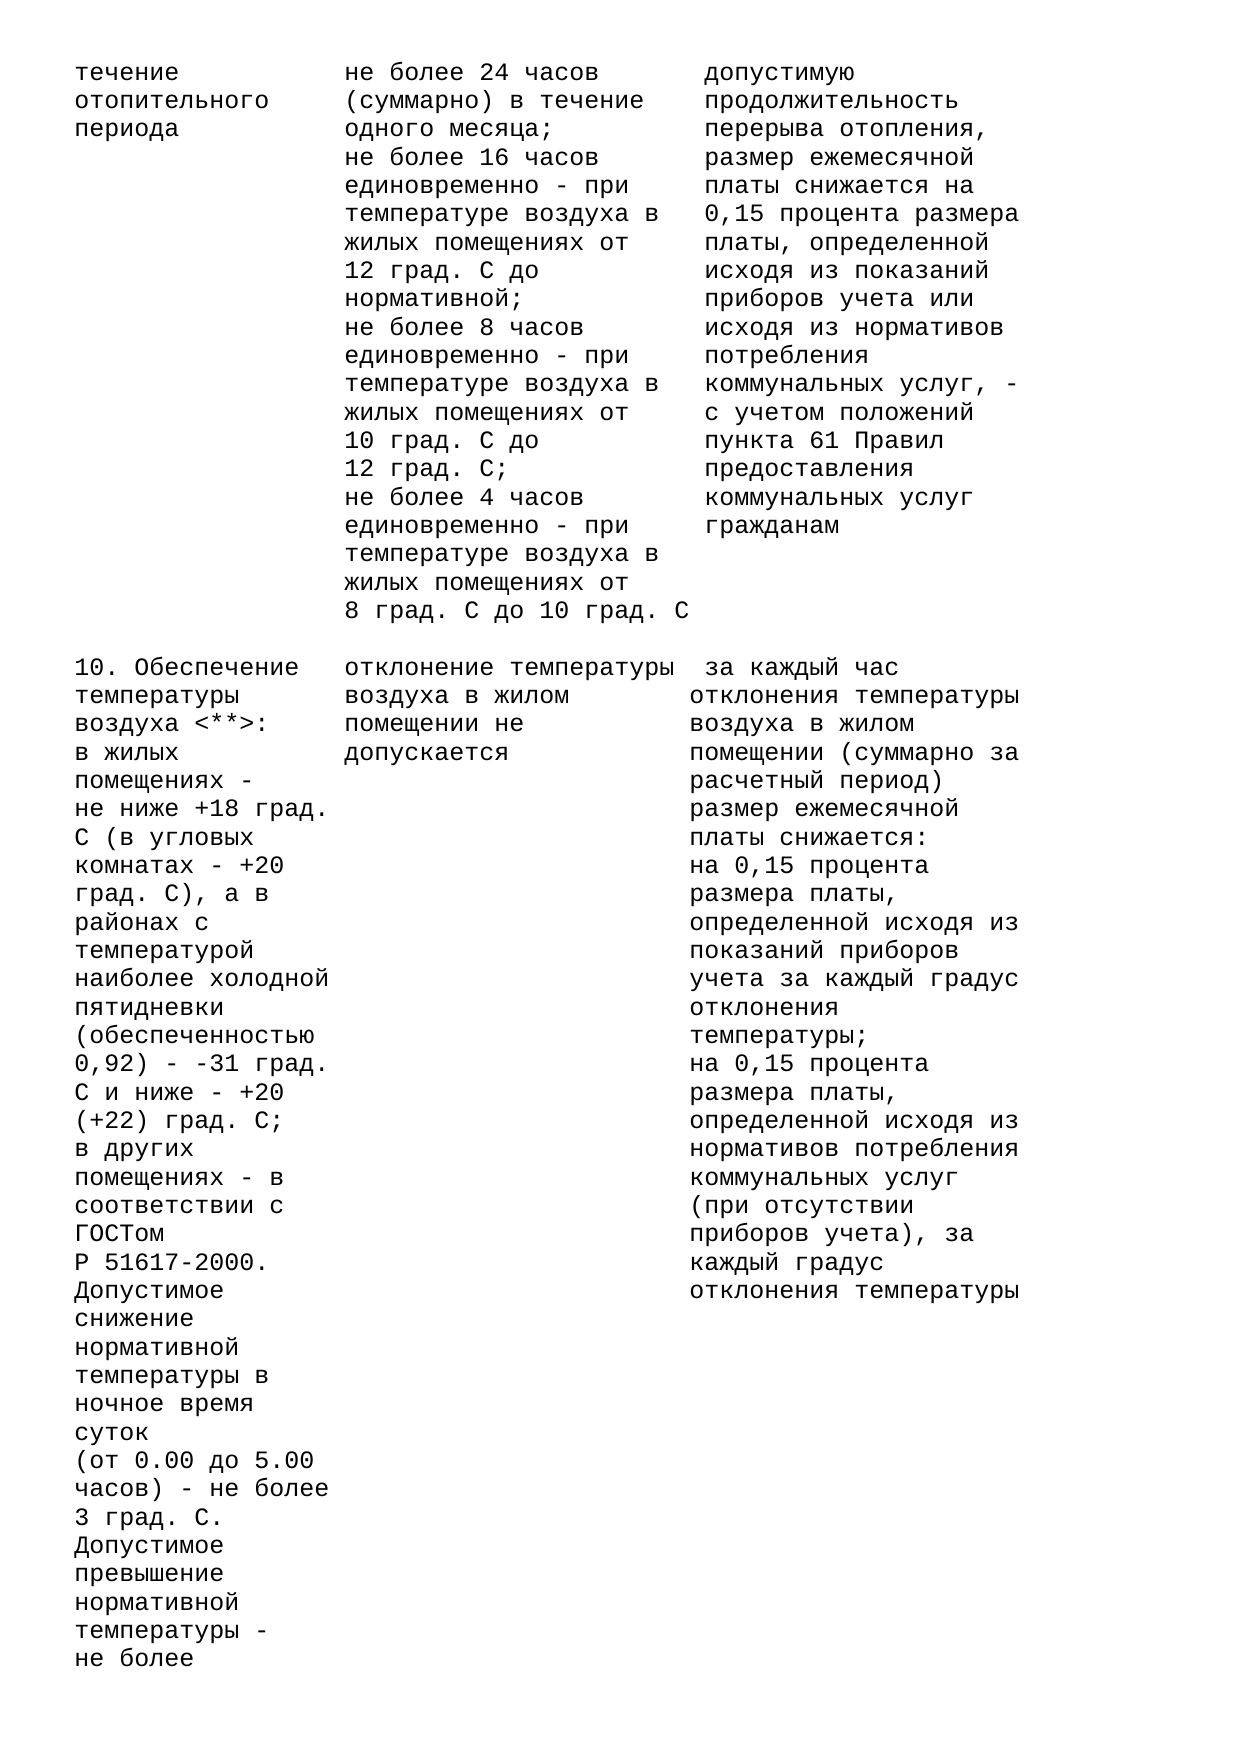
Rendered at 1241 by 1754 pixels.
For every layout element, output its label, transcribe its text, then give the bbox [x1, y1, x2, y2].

text температуры воздуха в жилом отклонения температуры [59, 682, 1181, 711]
text температурой показаний приборов [59, 937, 1181, 966]
text соответствии с (при отсутствии [59, 1192, 1181, 1221]
text снижение [59, 1306, 1181, 1334]
text Р 51617-2000. каждый градус [59, 1249, 1181, 1277]
text жилых помещениях от платы, определенной [59, 229, 1181, 257]
text не более [59, 1646, 1181, 1674]
text (от 0.00 до 5.00 [59, 1447, 1181, 1476]
text (+22) град. C; определенной исходя из [59, 1107, 1181, 1136]
text жилых помещениях от с учетом положений [59, 399, 1181, 427]
text не ниже +18 град. размер ежемесячной [59, 796, 1181, 824]
text 10. Обеспечение отклонение температуры за каждый час [59, 654, 1181, 682]
text ночное время [59, 1391, 1181, 1419]
text C (в угловых платы снижается: [59, 824, 1181, 852]
text часов) - не более [59, 1476, 1181, 1504]
text жилых помещениях от [59, 569, 1181, 597]
text 8 град. C до 10 град. C [59, 597, 1181, 626]
text температуре воздуха в 0,15 процента размера [59, 201, 1181, 229]
text единовременно - при платы снижается на [59, 172, 1181, 201]
text нормативной [59, 1589, 1181, 1617]
text наиболее холодной учета за каждый градус [59, 966, 1181, 994]
text суток [59, 1419, 1181, 1447]
text Допустимое [59, 1532, 1181, 1561]
text пятидневки отклонения [59, 994, 1181, 1022]
text нормативной [59, 1334, 1181, 1362]
text периода одного месяца; перерыва отопления, [59, 116, 1181, 144]
text град. C), а в размера платы, [59, 881, 1181, 909]
text температуре воздуха в коммунальных услуг, - [59, 371, 1181, 399]
text отопительного (суммарно) в течение продолжительность [59, 87, 1181, 116]
text C и ниже - +20 размера платы, [59, 1079, 1181, 1107]
text не более 4 часов коммунальных услуг [59, 484, 1181, 512]
text температуре воздуха в [59, 541, 1181, 569]
text помещениях - расчетный период) [59, 767, 1181, 796]
text 0,92) - -31 град. на 0,15 процента [59, 1051, 1181, 1079]
text 12 град. C; предоставления [59, 456, 1181, 484]
text 12 град. C до исходя из показаний [59, 257, 1181, 286]
text не более 16 часов размер ежемесячной [59, 144, 1181, 172]
text единовременно - при гражданам [59, 512, 1181, 541]
text течение не более 24 часов допустимую [59, 59, 1181, 87]
text 3 град. C. [59, 1504, 1181, 1532]
text помещениях - в коммунальных услуг [59, 1164, 1181, 1192]
text нормативной; приборов учета или [59, 286, 1181, 314]
text комнатах - +20 на 0,15 процента [59, 852, 1181, 881]
text районах с определенной исходя из [59, 909, 1181, 937]
text единовременно - при потребления [59, 342, 1181, 371]
text воздуха <**>: помещении не воздуха в жилом [59, 711, 1181, 739]
text температуры в [59, 1362, 1181, 1391]
text 10 град. C до пункта 61 Правил [59, 427, 1181, 456]
text превышение [59, 1561, 1181, 1589]
text в жилых допускается помещении (суммарно за [59, 739, 1181, 767]
text Допустимое отклонения температуры [59, 1277, 1181, 1306]
text не более 8 часов исходя из нормативов [59, 314, 1181, 342]
text (обеспеченностью температуры; [59, 1022, 1181, 1051]
text в других нормативов потребления [59, 1136, 1181, 1164]
text температуры - [59, 1617, 1181, 1646]
text ГОСТом приборов учета), за [59, 1221, 1181, 1249]
